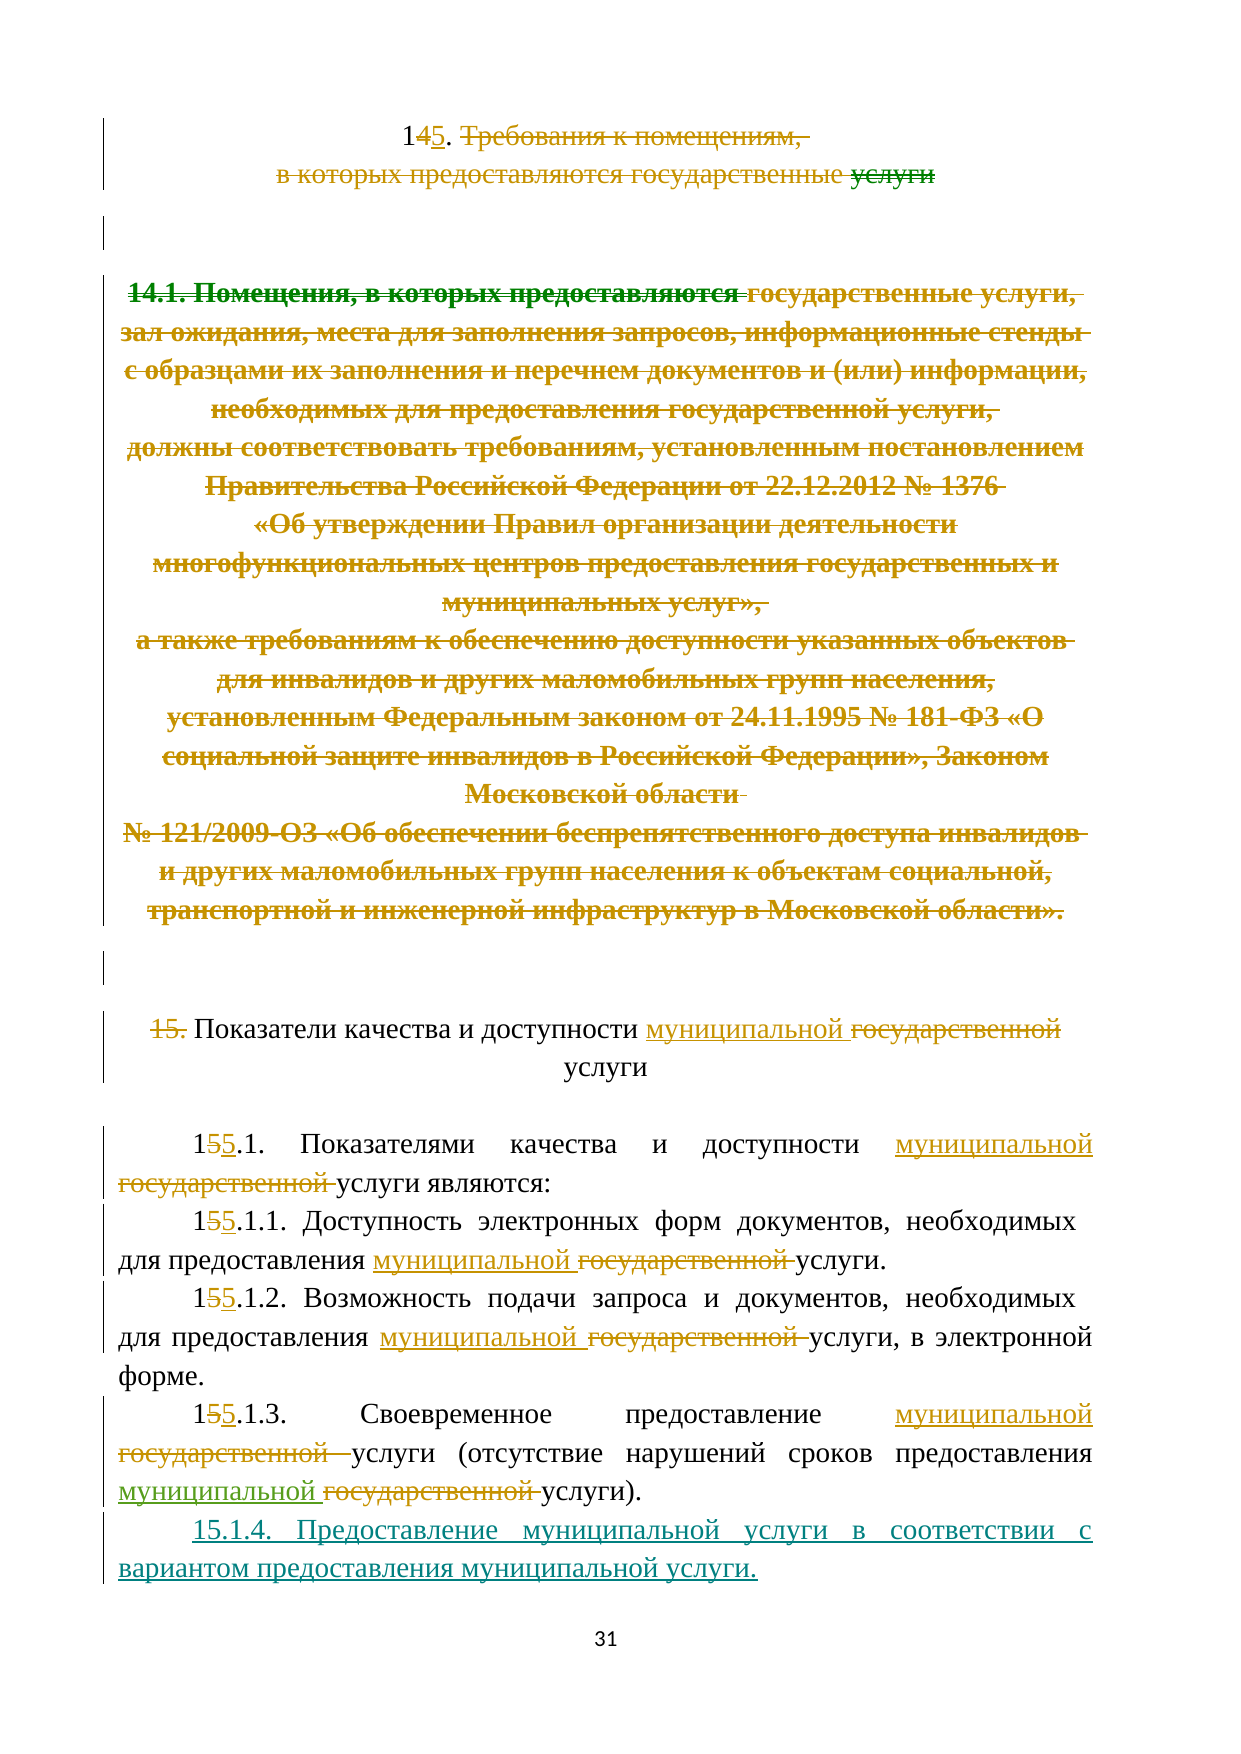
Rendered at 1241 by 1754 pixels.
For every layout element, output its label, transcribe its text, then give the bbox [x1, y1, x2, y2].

subtitle 1. [118, 118, 1093, 190]
text 1.1.2. Возможность подачи запроса и документов, необходимых для предоставления услуги, в электронной форме. [118, 1281, 1093, 1391]
text 1.1.3. Своевременное предоставление услуги (отсутствие нарушений сроков предоставления услуги). [118, 1396, 1093, 1507]
subtitle Показатели качества и доступности услуги [118, 1011, 1093, 1083]
text 1.1.1. Доступность электронных форм документов, необходимых для предоставления услуги. [118, 1203, 1093, 1276]
text 1.1. Показателями качества и доступности услуги являются: [118, 1126, 1093, 1198]
